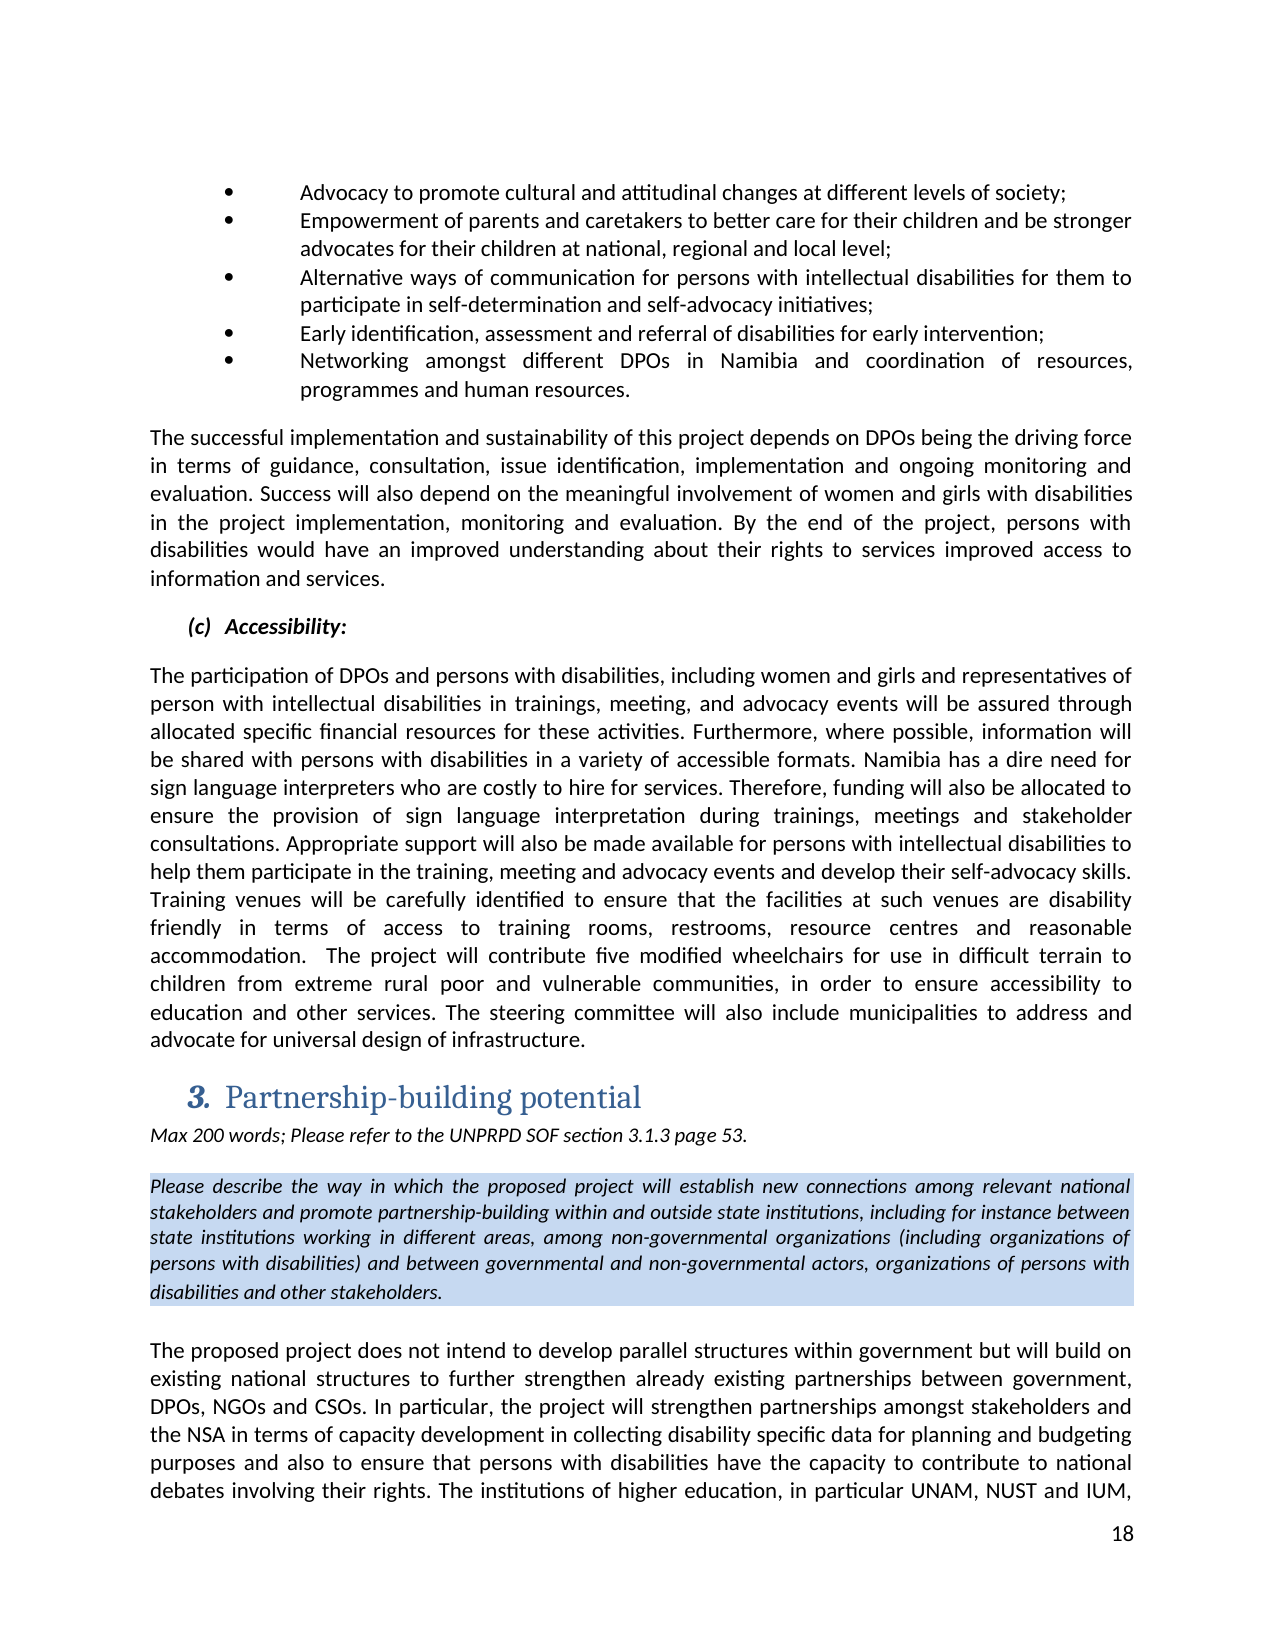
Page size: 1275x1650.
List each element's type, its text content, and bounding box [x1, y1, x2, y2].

subtitle Partnership-building potential [187, 1079, 1134, 1117]
text Please describe the way in which the proposed project will establish new connections among relevant national stakeholders and promote partnership-building within and outside state institutions, including for instance between state institutions working in different areas, among non-governmental organizations (including organizations of persons with disabilities) and between governmental and non-governmental actors, organizations of persons with disabilities and other stakeholders. [150, 1173, 1134, 1306]
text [150, 1336, 1134, 1504]
list Networking amongst different DPOs in Namibia and coordination of resources, programmes and human resources. [225, 347, 1134, 403]
text The successful implementation and sustainability of this project depends on DPOs being the driving force in terms of guidance, consultation, issue identification, implementation and ongoing monitoring and evaluation. Success will also depend on the meaningful involvement of women and girls with disabilities in the project implementation, monitoring and evaluation. By the end of the project, persons with disabilities would have an improved understanding about their rights to services improved access to information and services. [150, 423, 1134, 592]
text The participation of DPOs and persons with disabilities, including women and girls and representatives of person with intellectual disabilities in trainings, meeting, and advocacy events will be assured through allocated specific financial resources for these activities. Furthermore, where possible, information will be shared with persons with disabilities in a variety of accessible formats. Namibia has a dire need for sign language interpreters who are costly to hire for services. Therefore, funding will also be allocated to ensure the provision of sign language interpretation during trainings, meetings and stakeholder consultations. Appropriate support will also be made available for persons with intellectual disabilities to help them participate in the training, meeting and advocacy events and develop their self-advocacy skills. Training venues will be carefully identified to ensure that the facilities at such venues are disability friendly in terms of access to training rooms, restrooms, resource centres and reasonable accommodation. The project will contribute five modified wheelchairs for use in difficult terrain to children from extreme rural poor and vulnerable communities, in order to ensure accessibility to education and other services. The steering committee will also include municipalities to address and advocate for universal design of infrastructure. [150, 661, 1134, 1054]
list Advocacy to promote cultural and attitudinal changes at different levels of society; [225, 178, 1134, 207]
list Alternative ways of communication for persons with intellectual disabilities for them to participate in self-determination and self-advocacy initiatives; [225, 263, 1134, 319]
list Accessibility: [187, 612, 1134, 641]
text Max 200 words; Please refer to the UNPRPD SOF section 3.1.3 page 53. [150, 1123, 1134, 1148]
list Early identification, assessment and referral of disabilities for early intervention; [225, 319, 1134, 347]
list Empowerment of parents and caretakers to better care for their children and be stronger advocates for their children at national, regional and local level; [225, 207, 1134, 263]
